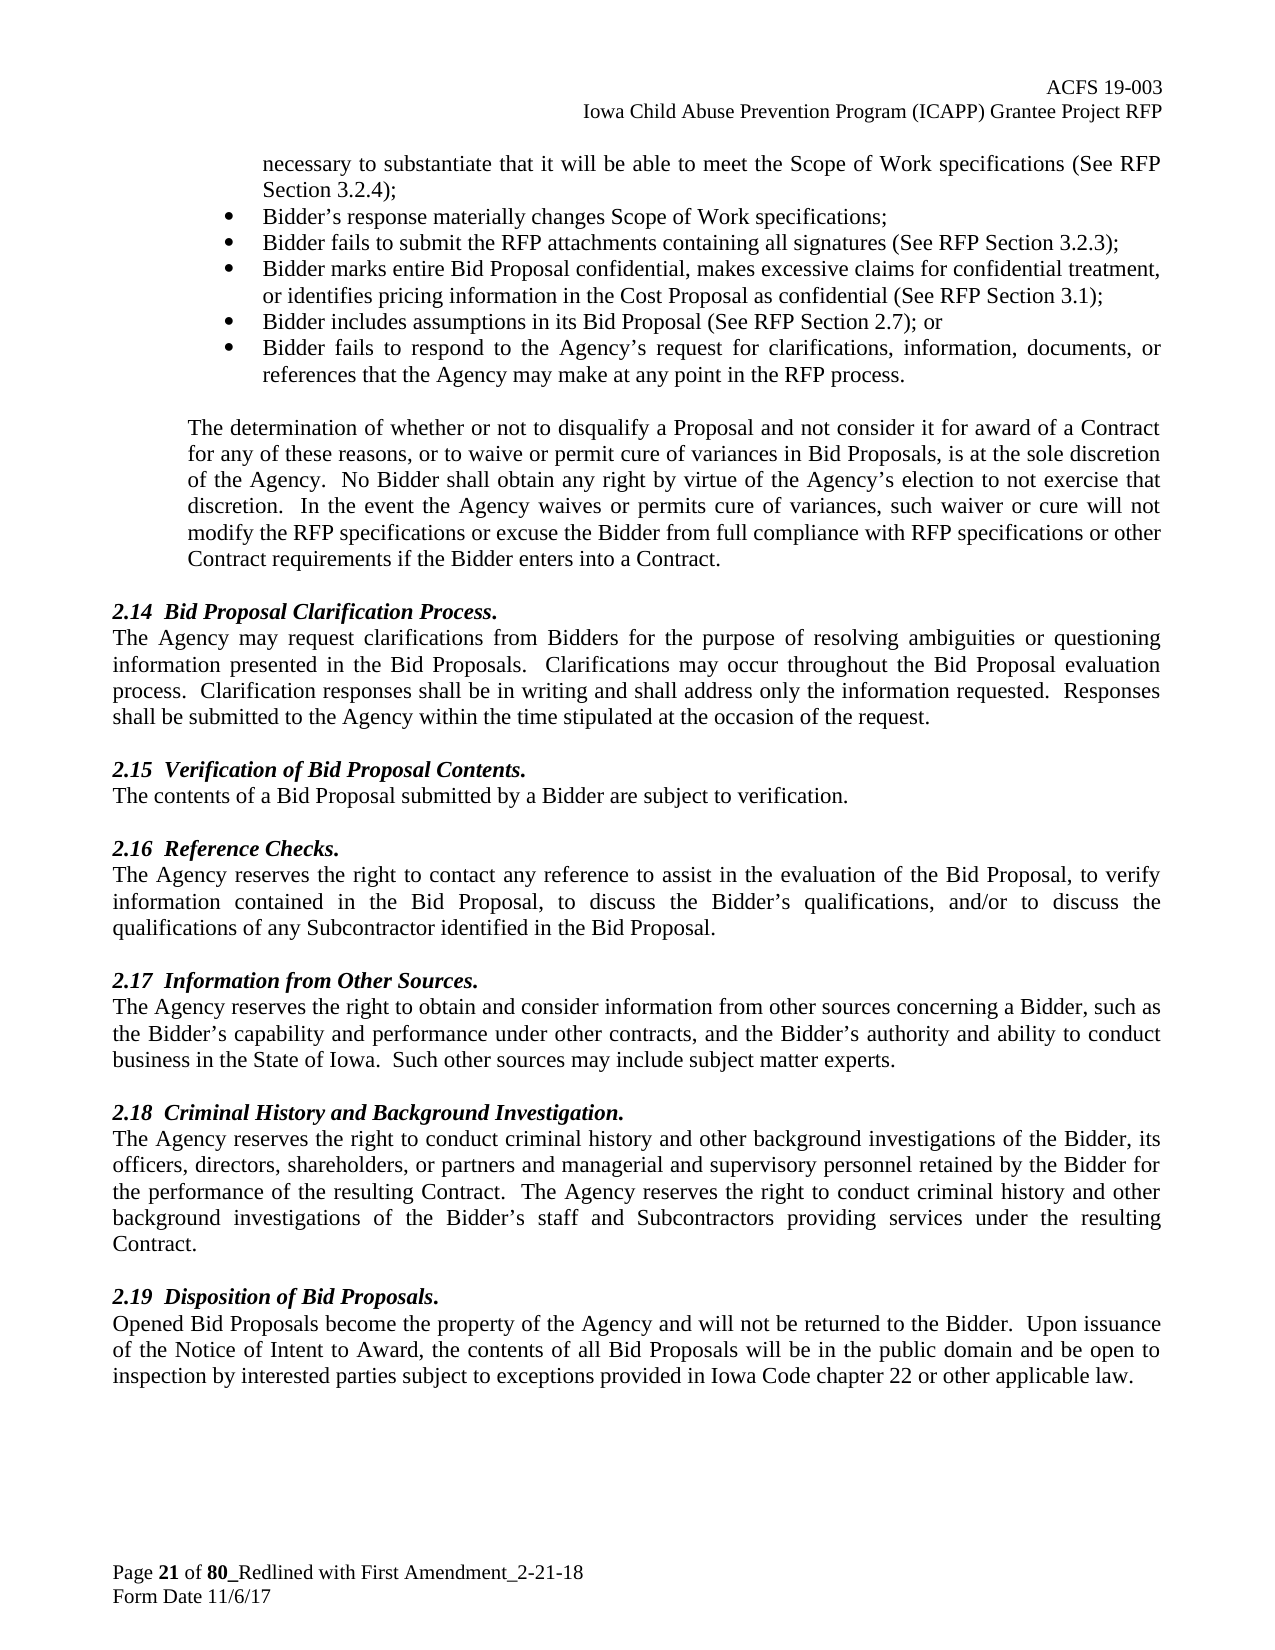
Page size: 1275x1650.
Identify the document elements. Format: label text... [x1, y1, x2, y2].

text 2.17 Information from Other Sources. [112, 967, 1162, 993]
text The Agency may request clarifications from Bidders for the purpose of resolving ambiguities or questioning information presented in the Bid Proposals. Clarifications may occur throughout the Bid Proposal evaluation process. Clarification responses shall be in writing and shall address only the information requested. Responses shall be submitted to the Agency within the time stipulated at the occasion of the request. [112, 624, 1162, 730]
text The determination of whether or not to disqualify a Proposal and not consider it for award of a Contract for any of these reasons, or to waive or permit cure of variances in Bid Proposals, is at the sole discretion of the Agency. No Bidder shall obtain any right by virtue of the Agency’s election to not exercise that discretion. In the event the Agency waives or permits cure of variances, such waiver or cure will not modify the RFP specifications or excuse the Bidder from full compliance with RFP specifications or other Contract requirements if the Bidder enters into a Contract. [187, 413, 1162, 572]
list Bidder marks entire Bid Proposal confidential, makes excessive claims for confidential treatment, or identifies pricing information in the Cost Proposal as confidential (See RFP Section 3.1); [225, 255, 1162, 308]
list Bidder fails to respond to the Agency’s request for clarifications, information, documents, or references that the Agency may make at any point in the RFP process. [225, 334, 1162, 387]
text Opened Bid Proposals become the property of the Agency and will not be returned to the Bidder. Upon issuance of the Notice of Intent to Award, the contents of all Bid Proposals will be in the public domain and be open to inspection by interested parties subject to exceptions provided in Iowa Code chapter 22 or other applicable law. [112, 1309, 1162, 1389]
text The Agency reserves the right to conduct criminal history and other background investigations of the Bidder, its officers, directors, shareholders, or partners and managerial and supervisory personnel retained by the Bidder for the performance of the resulting Contract. The Agency reserves the right to conduct criminal history and other background investigations of the Bidder’s staff and Subcontractors providing services under the resulting Contract. [112, 1125, 1162, 1257]
text 2.16 Reference Checks. [112, 835, 1162, 862]
list Bidder fails to submit the RFP attachments containing all signatures (See RFP Section 3.2.3); [225, 229, 1162, 255]
list Bidder’s response materially changes Scope of Work specifications; [225, 203, 1162, 229]
text The Agency reserves the right to obtain and consider information from other sources concerning a Bidder, such as the Bidder’s capability and performance under other contracts, and the Bidder’s authority and ability to conduct business in the State of Iowa. Such other sources may include subject matter experts. [112, 993, 1162, 1072]
text 2.15 Verification of Bid Proposal Contents. [112, 756, 1162, 782]
text The contents of a Bid Proposal submitted by a Bidder are subject to verification. [112, 782, 1162, 809]
text 2.18 Criminal History and Background Investigation. [112, 1099, 1162, 1125]
text The Agency reserves the right to contact any reference to assist in the evaluation of the Bid Proposal, to verify information contained in the Bid Proposal, to discuss the Bidder’s qualifications, and/or to discuss the qualifications of any Subcontractor identified in the Bid Proposal. [112, 862, 1162, 941]
text 2.14 Bid Proposal Clarification Process. [112, 598, 1162, 624]
list Bidder includes assumptions in its Bid Proposal (See RFP Section 2.7); or [225, 308, 1162, 334]
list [225, 150, 1162, 203]
text 2.19 Disposition of Bid Proposals. [112, 1283, 1162, 1309]
